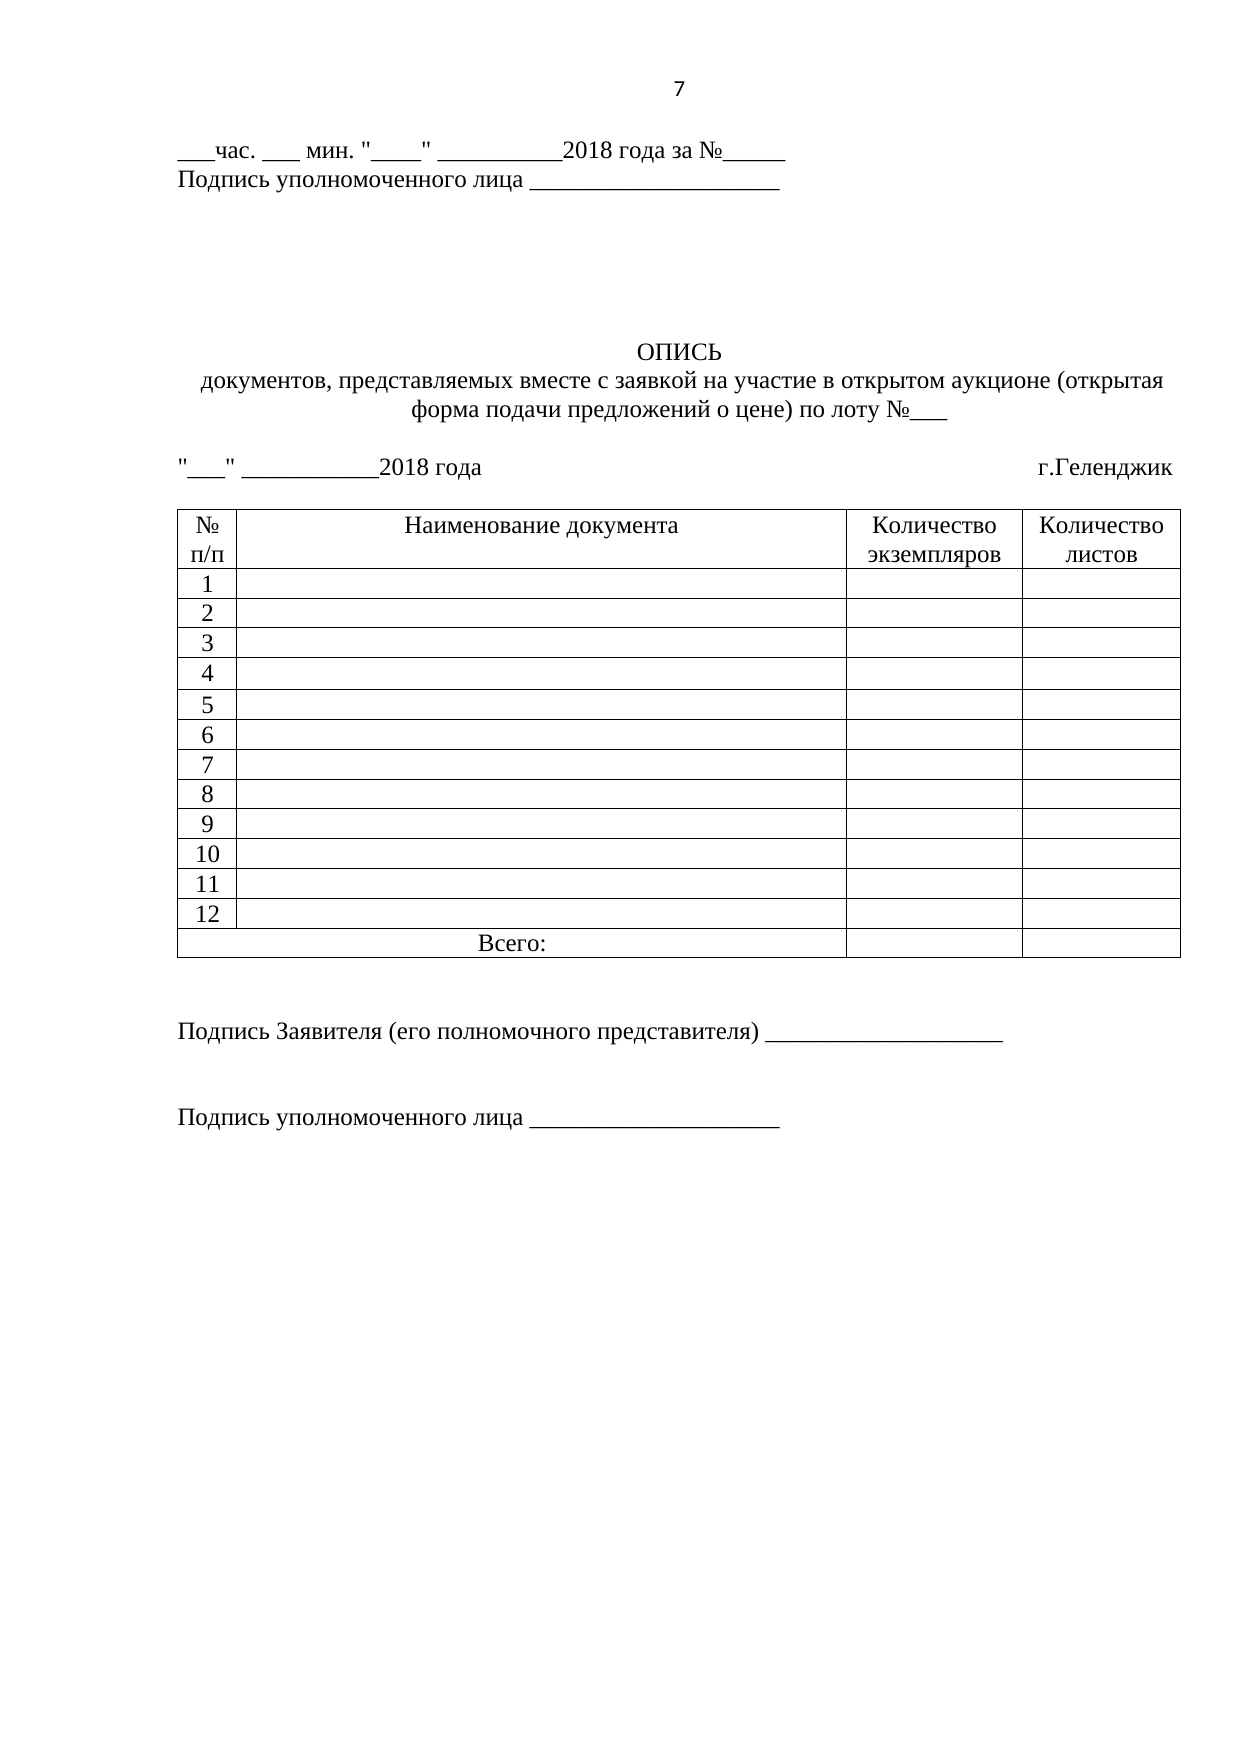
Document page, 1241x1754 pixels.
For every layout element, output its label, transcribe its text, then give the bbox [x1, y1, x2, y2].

table_cell [847, 869, 1022, 898]
table_cell 3 [178, 628, 236, 657]
table_cell [847, 569, 1022, 597]
table_cell [237, 839, 846, 868]
table_header Количество экземпляров [847, 510, 1022, 568]
table_cell [1023, 839, 1180, 868]
table_cell [1023, 899, 1180, 927]
table_header Количество листов [1023, 510, 1180, 568]
table_header № п/п [178, 510, 236, 568]
table_cell [1023, 929, 1180, 957]
table_cell 4 [178, 658, 236, 689]
table_cell Всего: [178, 929, 846, 957]
table_cell [1023, 569, 1180, 597]
table_cell [237, 780, 846, 808]
table_cell 2 [178, 599, 236, 627]
table_cell [237, 599, 846, 627]
table_cell [237, 869, 846, 898]
table_cell [847, 750, 1022, 778]
table_cell [1023, 599, 1180, 627]
text Подпись уполномоченного лица ____________________ [177, 164, 1181, 193]
table_cell [847, 809, 1022, 838]
table_cell [847, 899, 1022, 927]
table_cell [237, 720, 846, 749]
table_cell [847, 658, 1022, 689]
text документов, представляемых вместе с заявкой на участие в открытом аукционе (открытая форма подачи предложений о цене) по лоту №___ [177, 365, 1181, 423]
text ___час. ___ мин. "____" __________2018 года за №_____ [177, 135, 1181, 164]
text "___" ___________2018 года г.Геленджик [177, 452, 1181, 480]
table_cell [1023, 780, 1180, 808]
text Подпись Заявителя (его полномочного представителя) ___________________ [177, 1016, 1181, 1044]
table_cell [1023, 720, 1180, 749]
table_cell 6 [178, 720, 236, 749]
table_cell 1 [178, 569, 236, 597]
table_cell [847, 780, 1022, 808]
table_cell [847, 628, 1022, 657]
table_cell [237, 569, 846, 597]
table_cell [1023, 658, 1180, 689]
table_cell [847, 599, 1022, 627]
table_cell [237, 628, 846, 657]
table_cell [847, 929, 1022, 957]
table_cell [1023, 628, 1180, 657]
table_cell [237, 809, 846, 838]
table_cell [1023, 809, 1180, 838]
table_header Наименование документа [237, 510, 846, 568]
table_cell [237, 690, 846, 719]
table_cell [1023, 750, 1180, 778]
table_cell 7 [178, 750, 236, 778]
table_cell [847, 720, 1022, 749]
table_cell [1023, 869, 1180, 898]
table_cell [847, 839, 1022, 868]
text ОПИСЬ [177, 337, 1181, 365]
table_cell 8 [178, 780, 236, 808]
table_cell [237, 899, 846, 927]
table_cell [1023, 690, 1180, 719]
table_cell 9 [178, 809, 236, 838]
table_cell [847, 690, 1022, 719]
table_cell 5 [178, 690, 236, 719]
table_cell 11 [178, 869, 236, 898]
table_cell [237, 658, 846, 689]
table_cell [237, 750, 846, 778]
text Подпись уполномоченного лица ____________________ [177, 1102, 1181, 1131]
table_cell 12 [178, 899, 236, 927]
table_cell 10 [178, 839, 236, 868]
